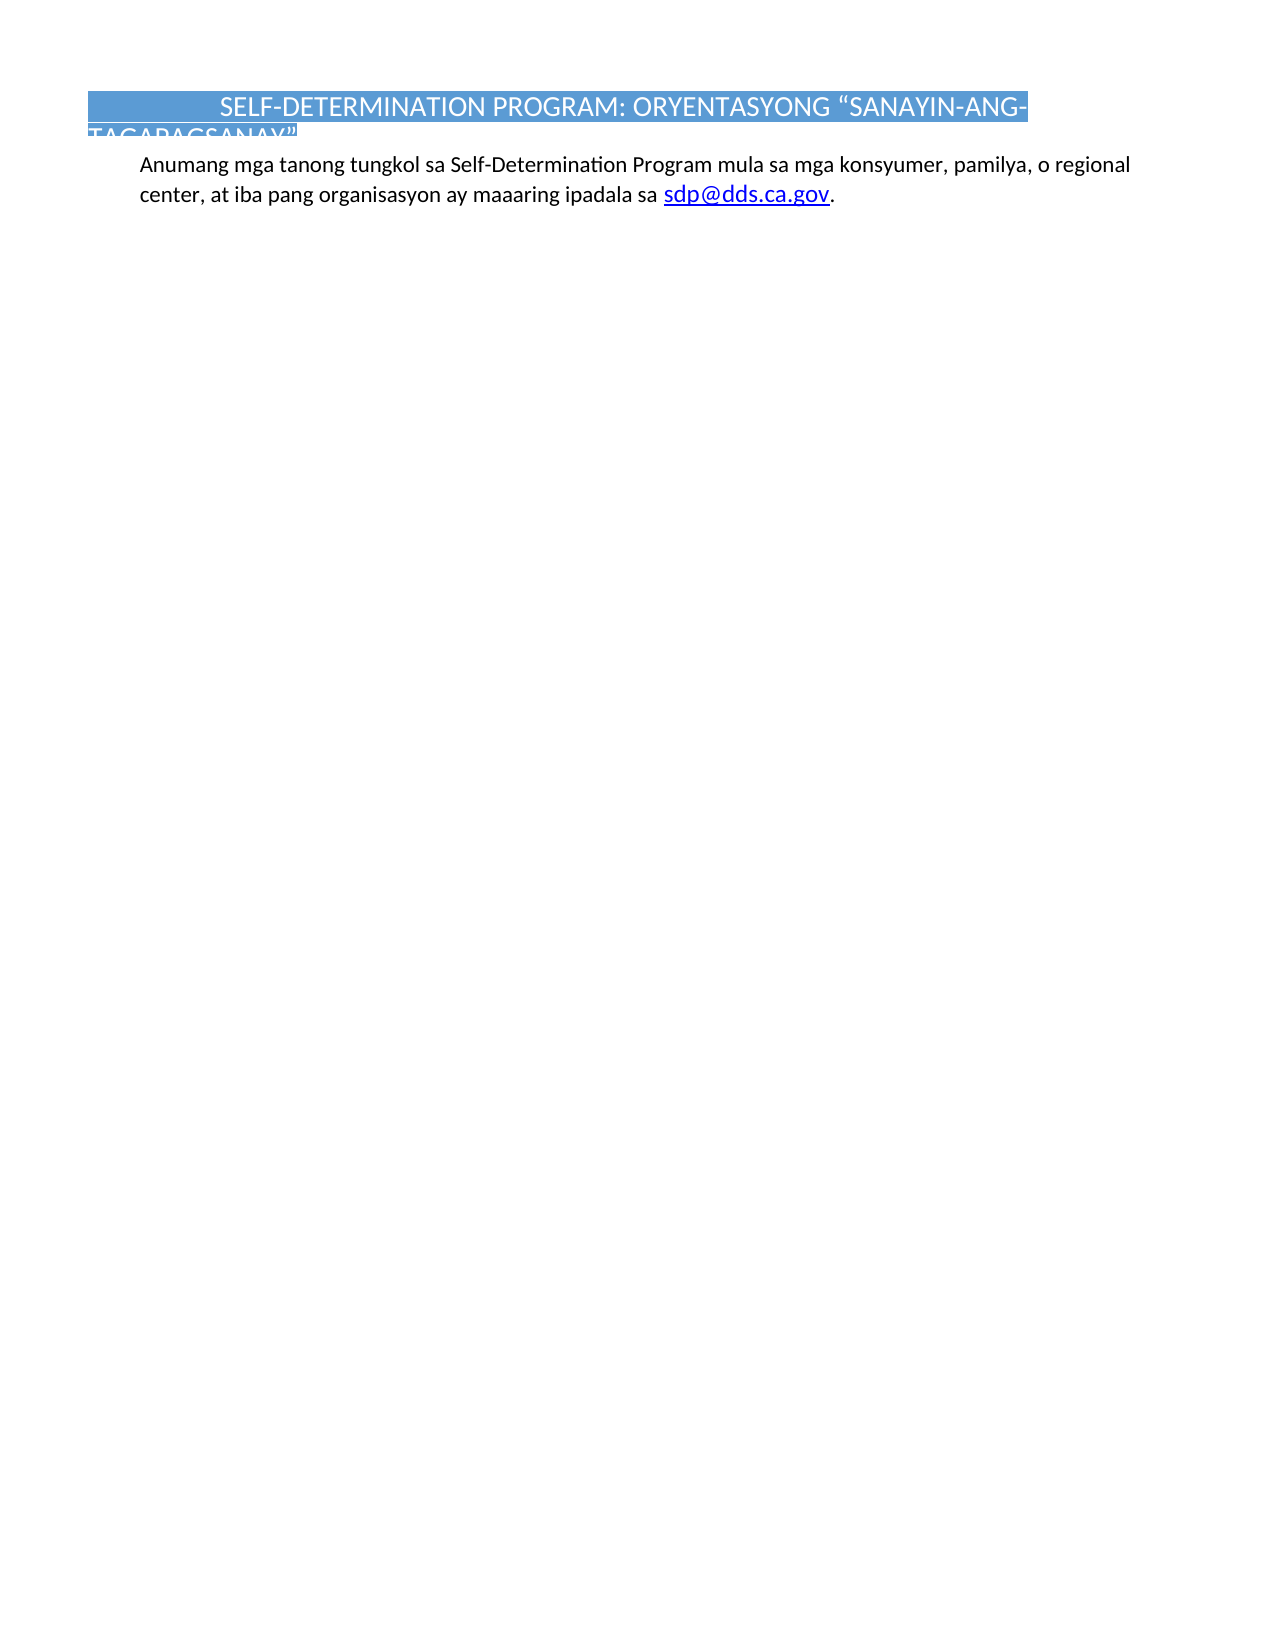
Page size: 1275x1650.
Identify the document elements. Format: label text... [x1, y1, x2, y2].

text Anumang mga tanong tungkol sa Self-Determination Program mula sa mga konsyumer, pamilya, o regional center, at iba pang organisasyon ay maaaring ipadala sa sdp@dds.ca.gov. [139, 150, 1135, 208]
